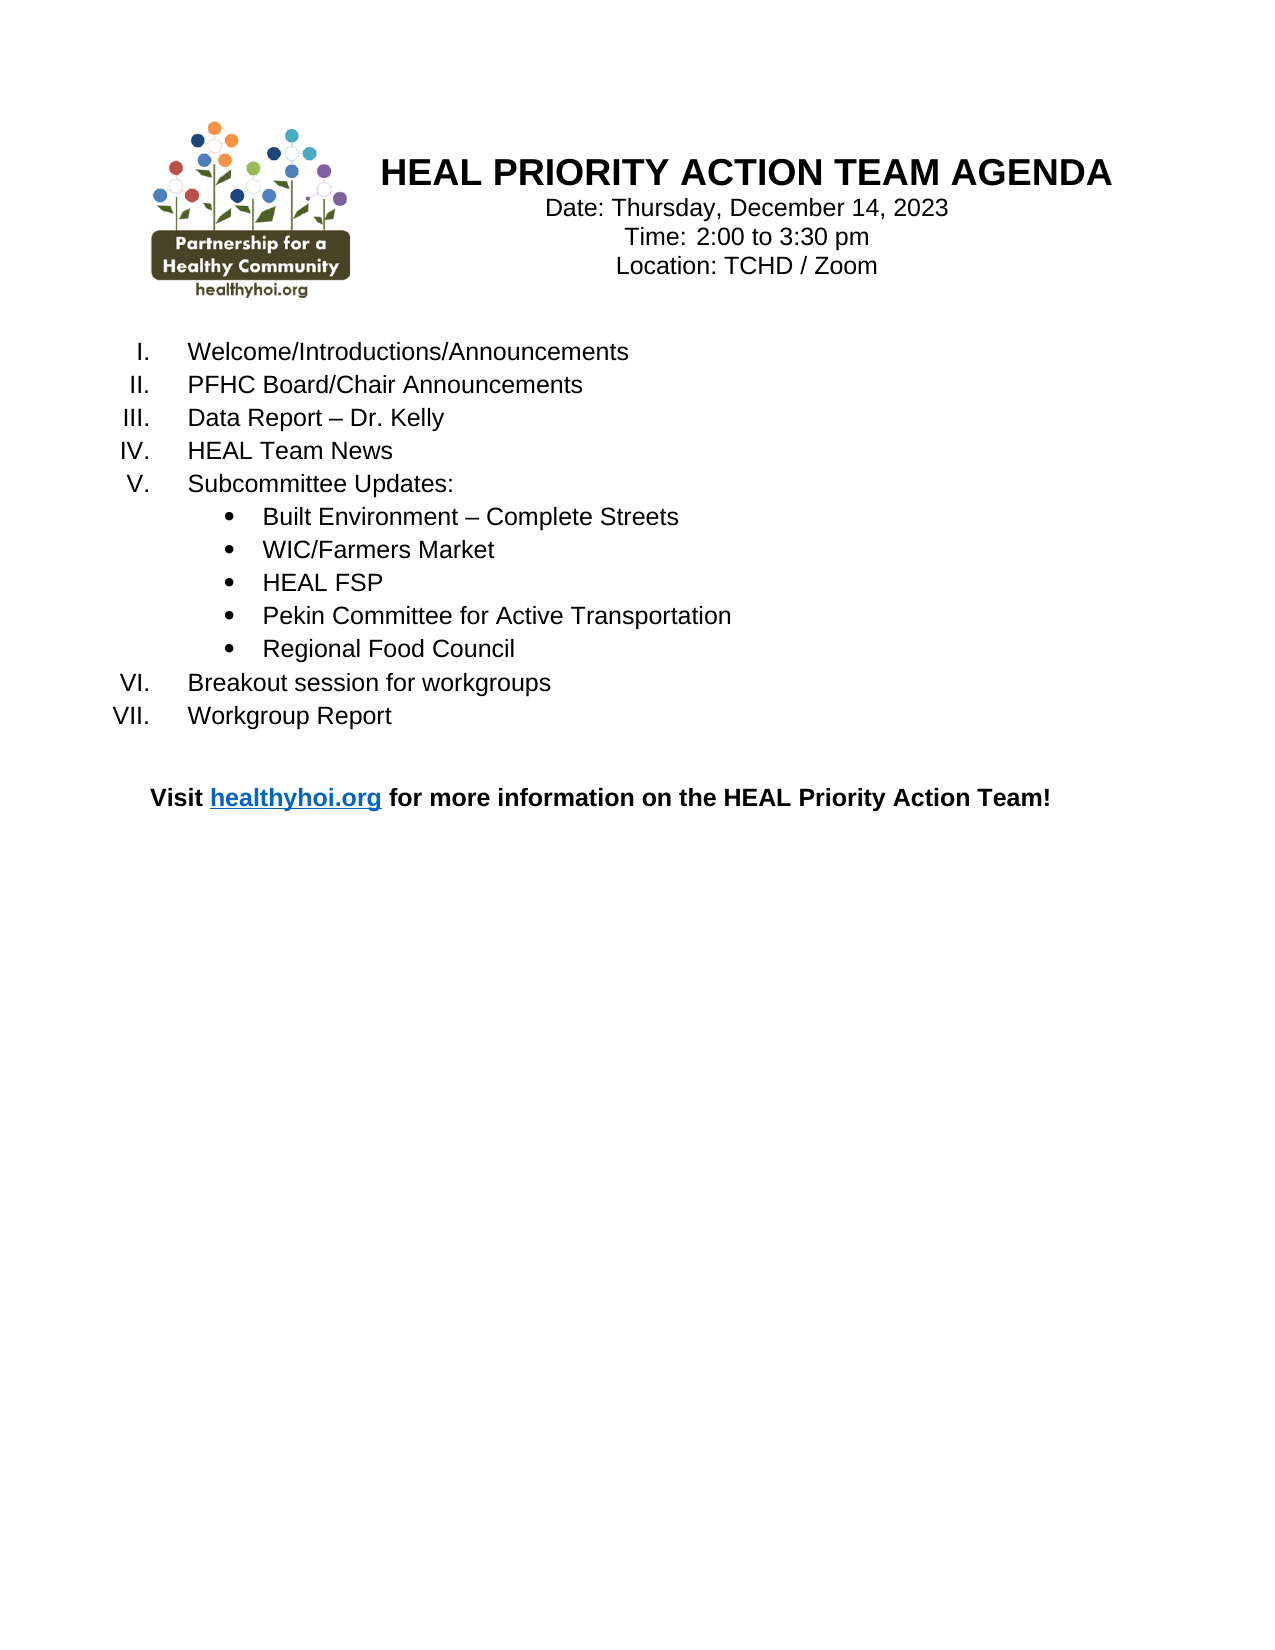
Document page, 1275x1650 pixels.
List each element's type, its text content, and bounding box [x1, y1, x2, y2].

list WIC/Farmers Market [225, 535, 1185, 564]
list Breakout session for workgroups [150, 668, 1185, 696]
list Data Report – Dr. Kelly [150, 403, 1185, 432]
list Subcommittee Updates: [150, 469, 1185, 498]
picture [150, 117, 350, 300]
list Workgroup Report [150, 701, 1185, 729]
text Date: Thursday, December 14, 2023 [350, 193, 1125, 222]
list PFHC Board/Chair Announcements [150, 370, 1185, 399]
list Regional Food Council [225, 634, 1185, 663]
list Built Environment – Complete Streets [225, 502, 1185, 531]
text Time: 2:00 to 3:30 pm [350, 222, 1125, 251]
list HEAL Team News [150, 436, 1185, 465]
text HEAL PRIORITY ACTION TEAM AGENDA [350, 150, 1125, 193]
list Pekin Committee for Active Transportation [225, 601, 1185, 630]
list Welcome/Introductions/Announcements [150, 337, 1185, 366]
text Visit healthyhoi.org for more information on the HEAL Priority Action Team! [150, 783, 1185, 812]
text Location: TCHD / Zoom [350, 251, 1125, 279]
list HEAL FSP [225, 568, 1185, 597]
